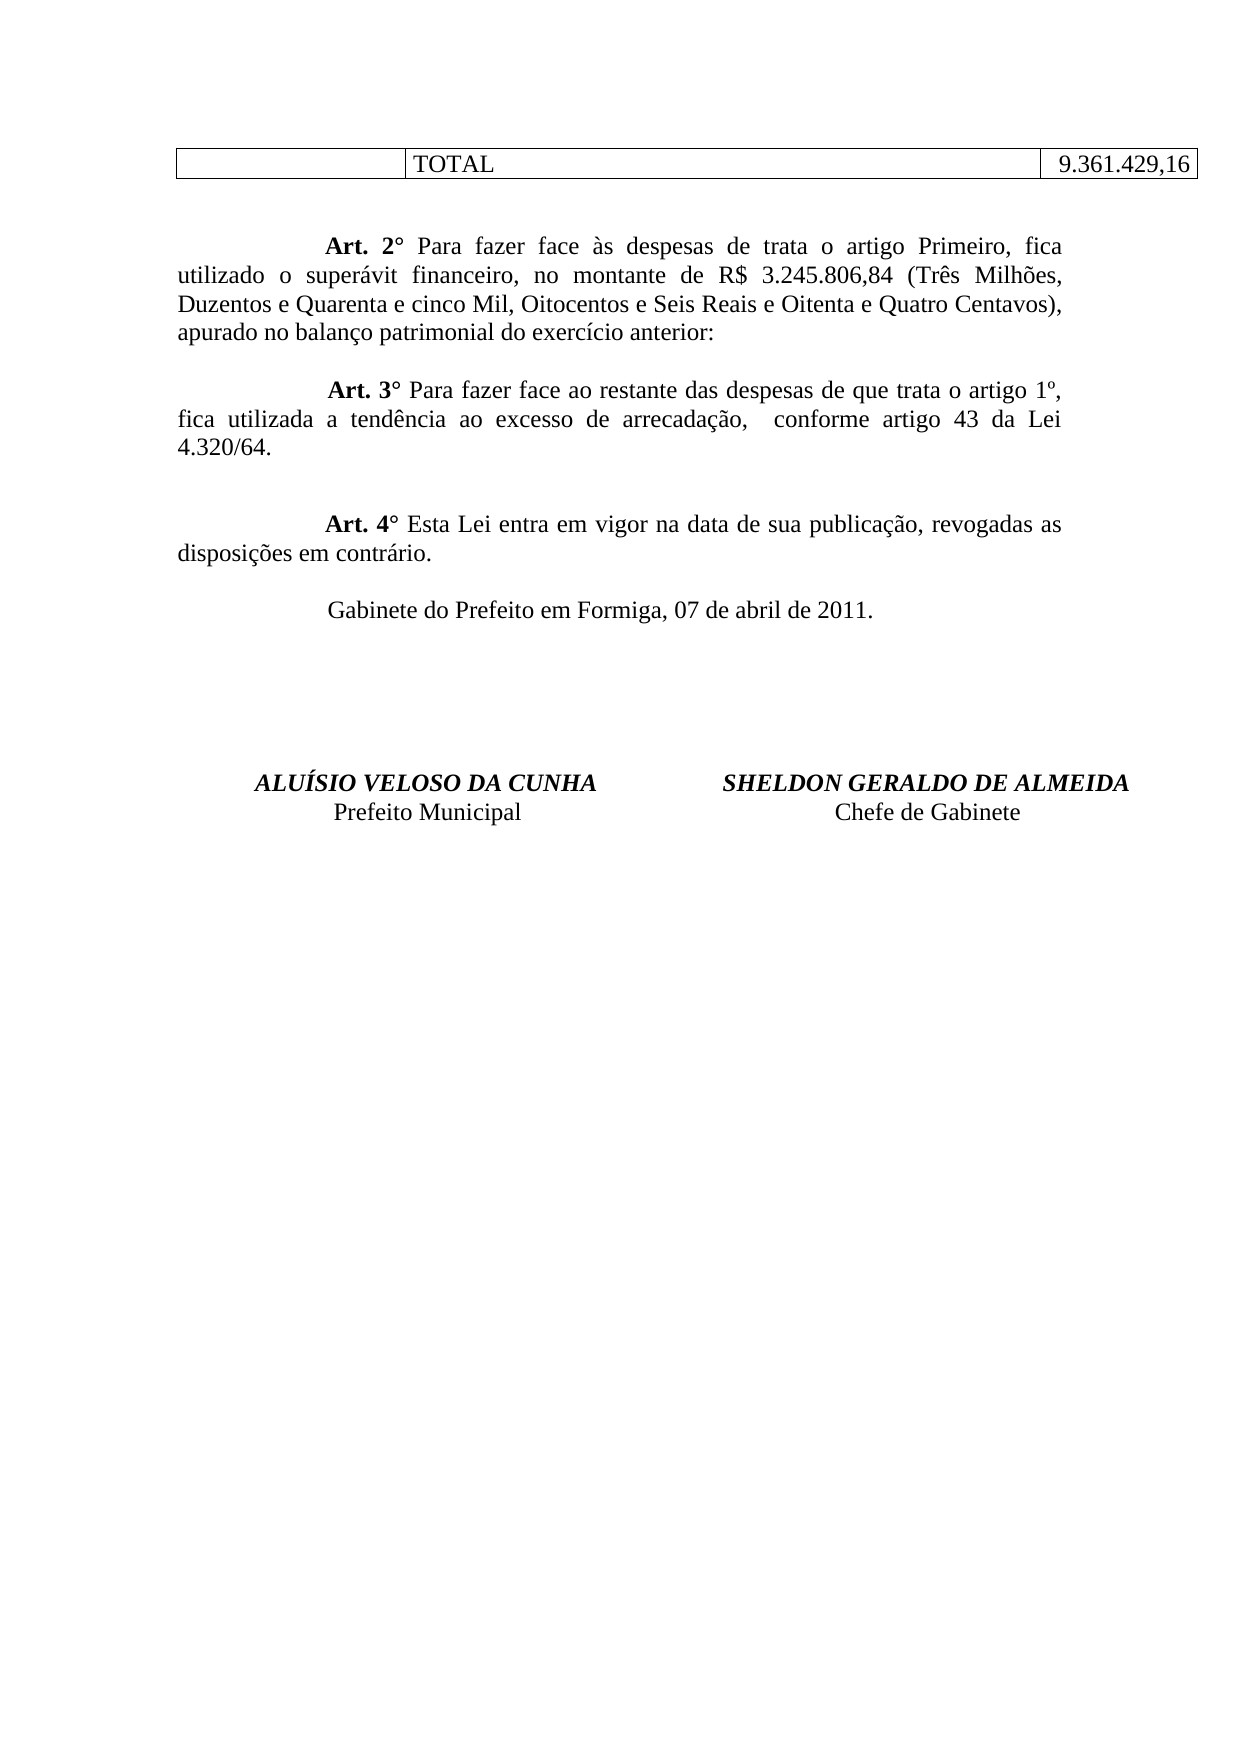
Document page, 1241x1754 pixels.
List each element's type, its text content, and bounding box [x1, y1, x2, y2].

text Art. 3° Para fazer face ao restante das despesas de que trata o artigo 1º, fica utilizada a tendência ao excesso de arrecadação, conforme artigo 43 da Lei 4.320/64. [177, 375, 1063, 461]
table_cell [177, 149, 405, 177]
text Gabinete do Prefeito em Formiga, 07 de abril de 2011. [177, 596, 1063, 624]
text Art. 4° Esta Lei entra em vigor na data de sua publicação, revogadas as disposições em contrário. [177, 509, 1063, 567]
table_header SHELDON GERALDO DE ALMEIDA Chefe de Gabinete [678, 768, 1178, 864]
text Art. 2° Para fazer face às despesas de trata o artigo Primeiro, fica utilizado o superávit financeiro, no montante de R$ 3.245.806,84 (Três Milhões, Duzentos e Quarenta e cinco Mil, Oitocentos e Seis Reais e Oitenta e Quatro Centavos), apurado no balanço patrimonial do exercício anterior: [177, 231, 1063, 346]
table_header ALUÍSIO VELOSO DA CUNHA Prefeito Municipal [177, 768, 677, 864]
table_cell 9.361.429,16 [1041, 149, 1197, 177]
table_cell TOTAL [406, 149, 1040, 177]
